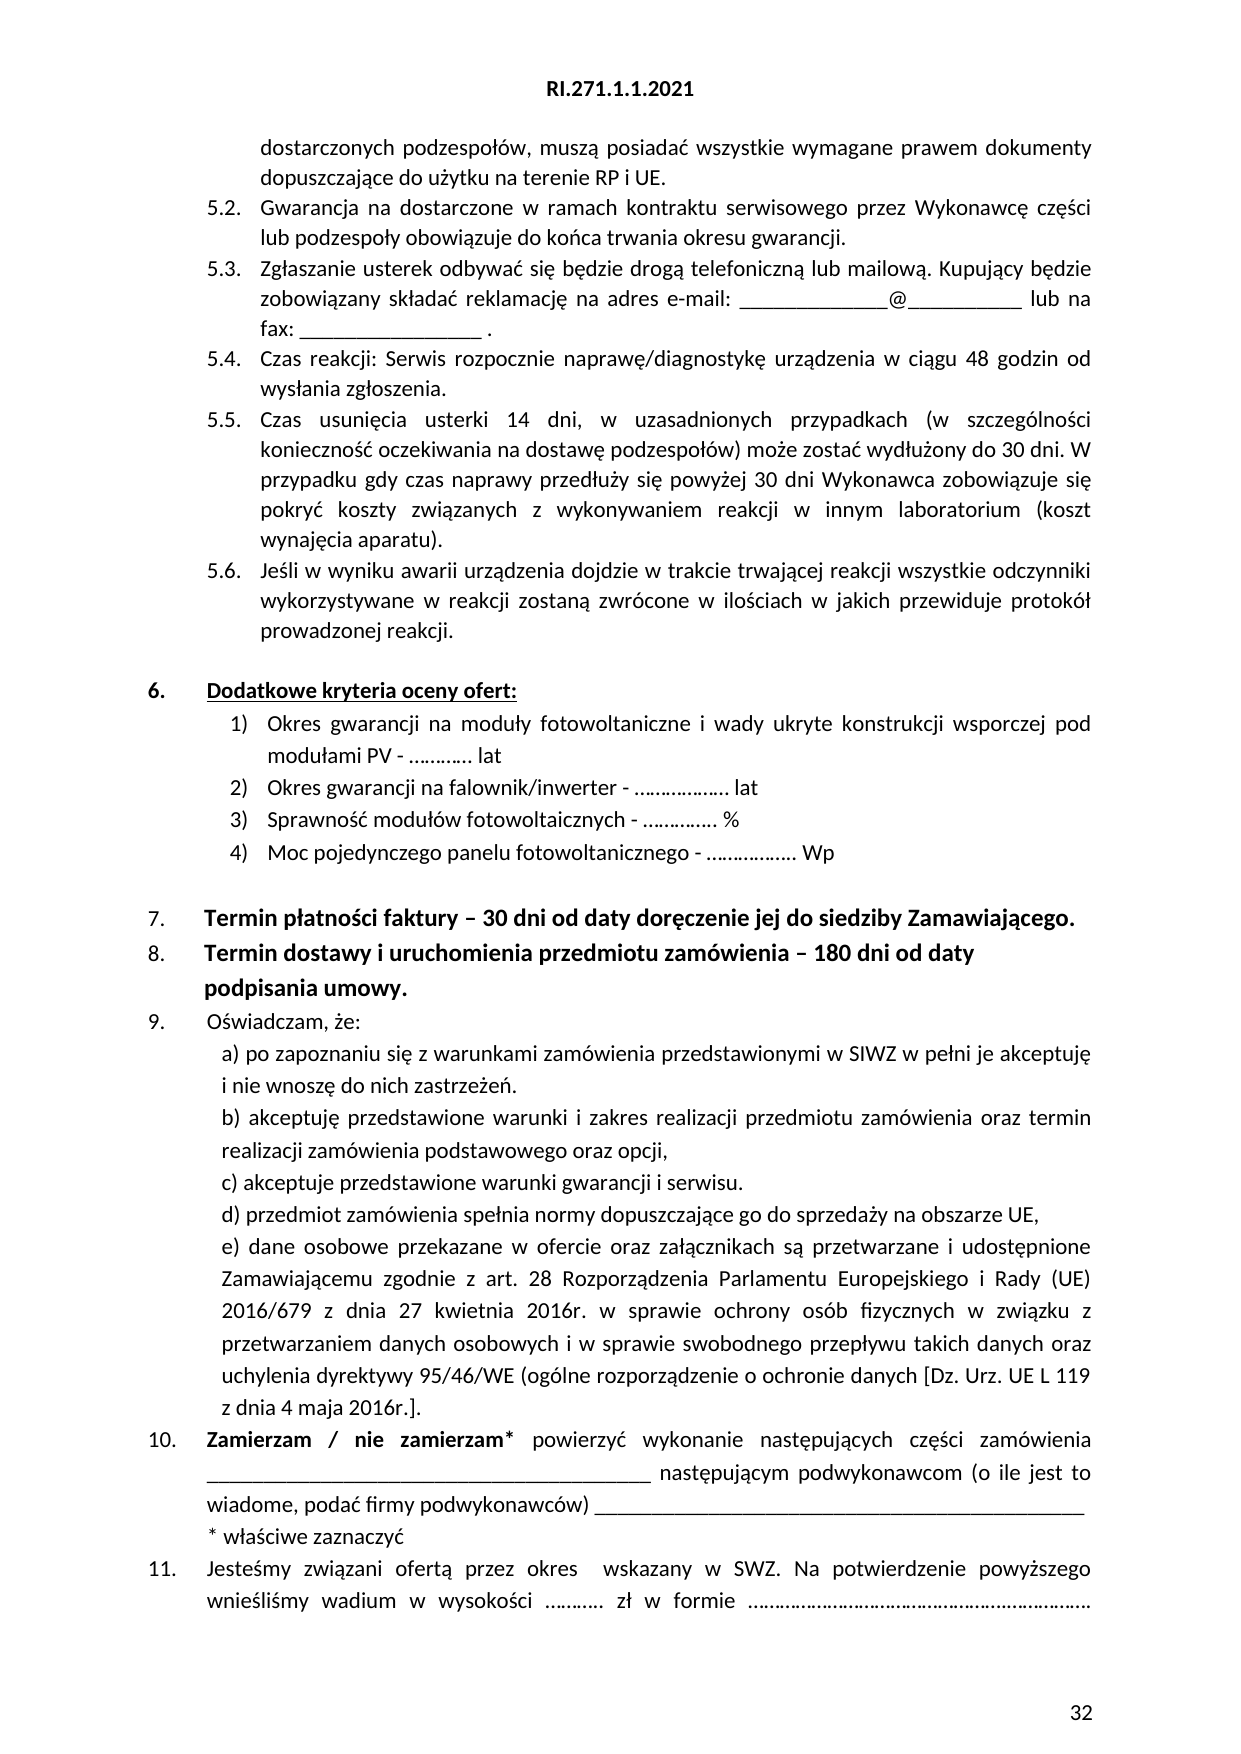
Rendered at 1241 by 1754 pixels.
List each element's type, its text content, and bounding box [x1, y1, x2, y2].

list Jeśli w wyniku awarii urządzenia dojdzie w trakcie trwającej reakcji wszystkie odczynniki wykorzystywane w reakcji zostaną zwrócone w ilościach w jakich przewiduje protokół prowadzonej reakcji. [207, 556, 1093, 644]
list Termin płatności faktury – 30 dni od daty doręczenie jej do siedziby Zamawiającego. [148, 902, 1093, 932]
list Gwarancja na dostarczone w ramach kontraktu serwisowego przez Wykonawcę części lub podzespoły obowiązuje do końca trwania okresu gwarancji. [207, 193, 1093, 252]
list Okres gwarancji na falownik/inwerter - ……………… lat [229, 773, 1093, 801]
text c) akceptuje przedstawione warunki gwarancji i serwisu. [148, 1168, 1093, 1196]
list Sprawność modułów fotowoltaicznych - ………….. % [229, 805, 1093, 833]
list Czas usunięcia usterki 14 dni, w uzasadnionych przypadkach (w szczególności konieczność oczekiwania na dostawę podzespołów) może zostać wydłużony do 30 dni. W przypadku gdy czas naprawy przedłuży się powyżej 30 dni Wykonawca zobowiązuje się pokryć koszty związanych z wykonywaniem reakcji w innym laboratorium (koszt wynajęcia aparatu). [207, 405, 1093, 554]
list Czas reakcji: Serwis rozpocznie naprawę/diagnostykę urządzenia w ciągu 48 godzin od wysłania zgłoszenia. [207, 344, 1093, 403]
list Zamierzam / nie zamierzam* powierzyć wykonanie następujących części zamówienia _______________________________________ następującym podwykonawcom (o ile jest to wiadome, podać firmy podwykonawców) ___________________________________________ [148, 1425, 1093, 1518]
text e) dane osobowe przekazane w ofercie oraz załącznikach są przetwarzane i udostępnione Zamawiającemu zgodnie z art. 28 Rozporządzenia Parlamentu Europejskiego i Rady (UE) 2016/679 z dnia 27 kwietnia 2016r. w sprawie ochrony osób fizycznych w związku z przetwarzaniem danych osobowych i w sprawie swobodnego przepływu takich danych oraz uchylenia dyrektywy 95/46/WE (ogólne rozporządzenie o ochronie danych [Dz. Urz. UE L 119 z dnia 4 maja 2016r.]. [221, 1232, 1093, 1421]
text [148, 1554, 1093, 1614]
text 9. Oświadczam, że: [148, 1007, 1093, 1035]
text * właściwe zaznaczyć [148, 1522, 1093, 1550]
list Termin dostawy i uruchomienia przedmiotu zamówienia – 180 dni od daty podpisania umowy. [148, 937, 1093, 1002]
text b) akceptuję przedstawione warunki i zakres realizacji przedmiotu zamówienia oraz termin realizacji zamówienia podstawowego oraz opcji, [221, 1103, 1093, 1164]
text a) po zapoznaniu się z warunkami zamówienia przedstawionymi w SIWZ w pełni je akceptuję i nie wnoszę do nich zastrzeżeń. [221, 1039, 1093, 1099]
list Moc pojedynczego panelu fotowoltanicznego - …………….. Wp [229, 838, 1093, 866]
list Okres gwarancji na moduły fotowoltaniczne i wady ukryte konstrukcji wsporczej pod modułami PV - ………… lat [229, 709, 1093, 769]
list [207, 133, 1093, 191]
text d) przedmiot zamówienia spełnia normy dopuszczające go do sprzedaży na obszarze UE, [148, 1200, 1093, 1228]
list Dodatkowe kryteria oceny ofert: [148, 677, 1093, 705]
list Zgłaszanie usterek odbywać się będzie drogą telefoniczną lub mailową. Kupujący będzie zobowiązany składać reklamację na adres e-mail: _____________@__________ lub na fax: ________________ . [207, 254, 1093, 342]
